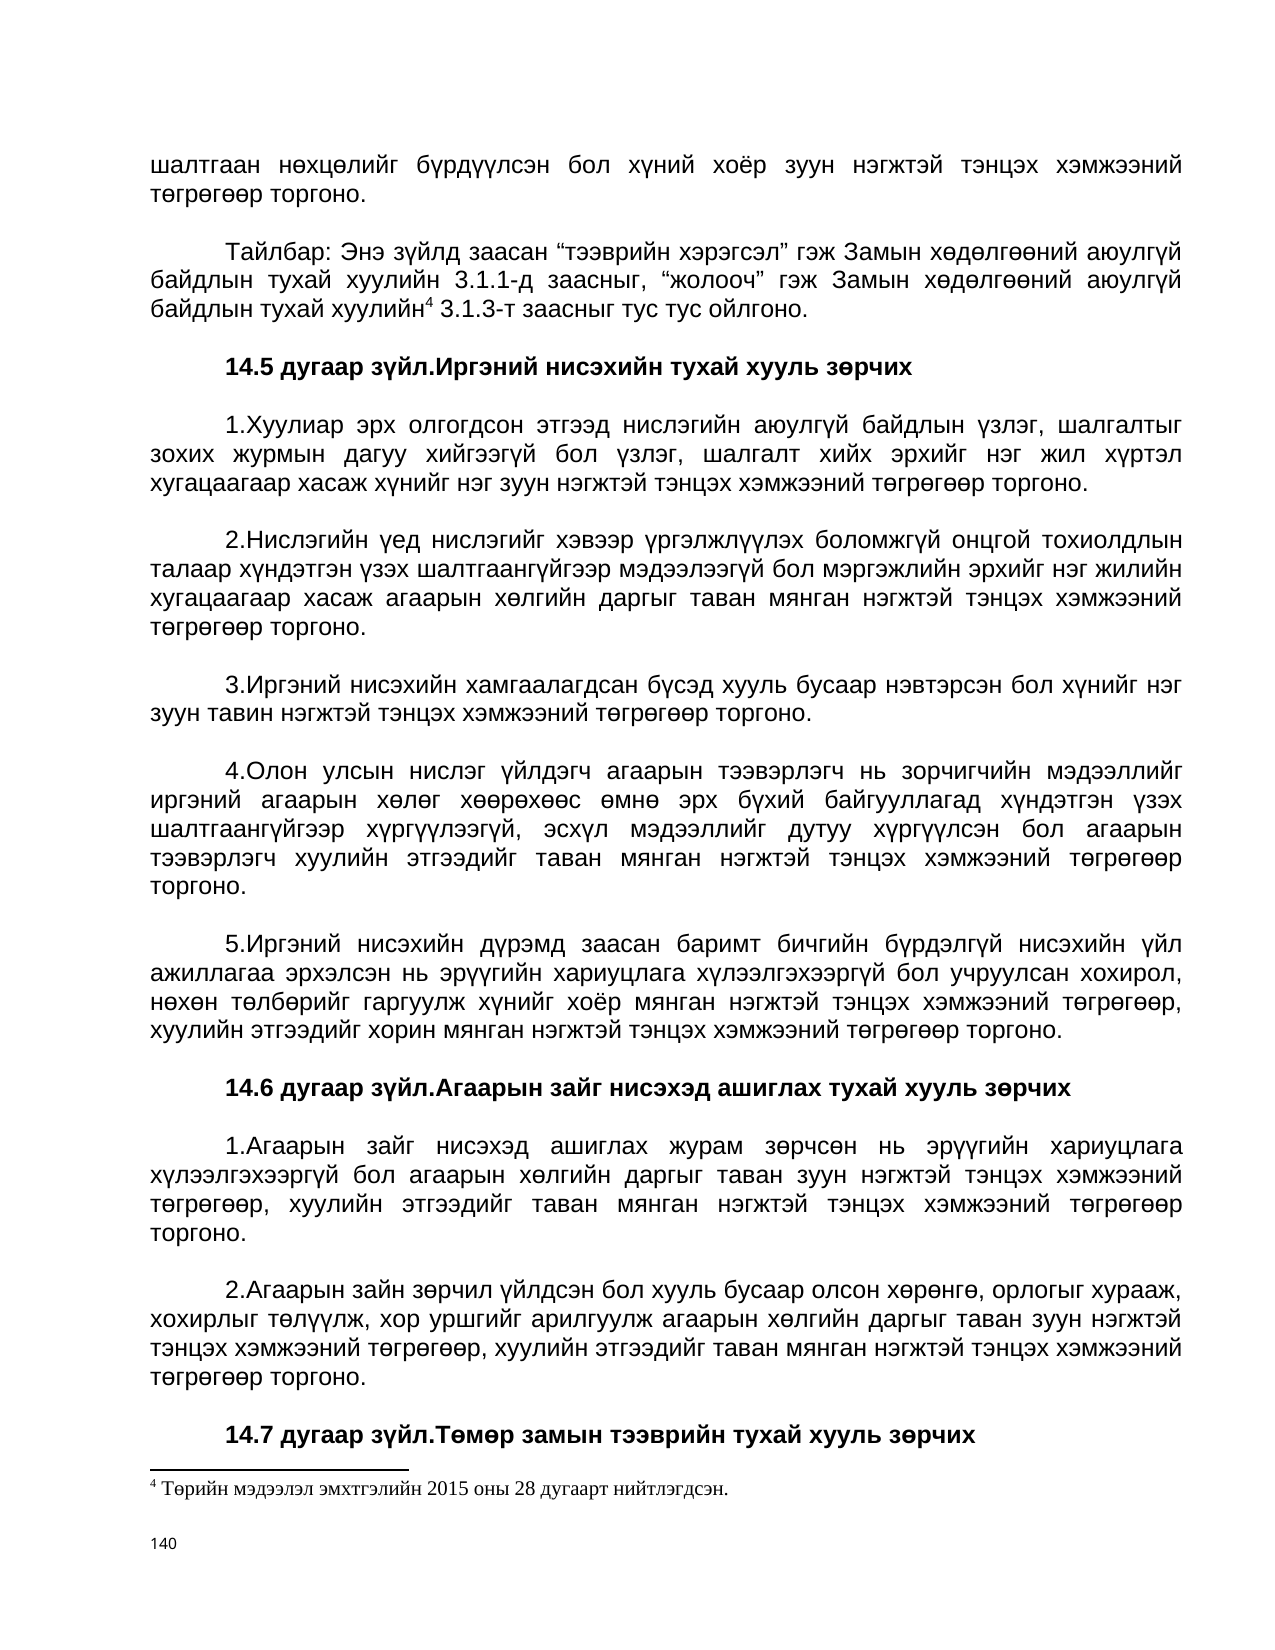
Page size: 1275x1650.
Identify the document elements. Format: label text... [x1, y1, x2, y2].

text 1.Хуулиар эрх олгогдсон этгээд нислэгийн аюулгүй байдлын үзлэг, шалгалтыг зохих журмын дагуу хийгээгүй бол үзлэг, шалгалт хийх эрхийг нэг жил хүртэл хугацаагаар хасаж хүнийг нэг зуун нэгжтэй тэнцэх хэмжээний төгрөгөөр торгоно. [150, 410, 1184, 496]
text 2.Агаарын зайн зөрчил үйлдсэн бол хууль бусаар олсон хөрөнгө, орлогыг хурааж, хохирлыг төлүүлж, хор уршгийг арилгуулж агаарын хөлгийн даргыг таван зуун нэгжтэй тэнцэх хэмжээний төгрөгөөр, хуулийн этгээдийг таван мянган нэгжтэй тэнцэх хэмжээний төгрөгөөр торгоно. [150, 1275, 1184, 1390]
text 14.7 дугаар зүйл.Төмөр замын тээврийн тухай хууль зөрчих [150, 1419, 1184, 1448]
text 14.5 дугаар зүйл.Иргэний нисэхийн тухай хууль зөрчих [150, 352, 1184, 381]
text 1.Агаарын зайг нисэхэд ашиглах журам зөрчсөн нь эрүүгийн хариуцлага хүлээлгэхээргүй бол агаарын хөлгийн даргыг таван зуун нэгжтэй тэнцэх хэмжээний төгрөгөөр, хуулийн этгээдийг таван мянган нэгжтэй тэнцэх хэмжээний төгрөгөөр торгоно. [150, 1131, 1184, 1246]
text 3.Иргэний нисэхийн хамгаалагдсан бүсэд хууль бусаар нэвтэрсэн бол хүнийг нэг зуун тавин нэгжтэй тэнцэх хэмжээний төгрөгөөр торгоно. [150, 669, 1184, 727]
text 14.6 дугаар зүйл.Агаарын зайг нисэхэд ашиглах тухай хууль зөрчих [150, 1073, 1184, 1102]
text 2.Нислэгийн үед нислэгийг хэвээр үргэлжлүүлэх боломжгүй онцгой тохиолдлын талаар хүндэтгэн үзэх шалтгаангүйгээр мэдээлээгүй бол мэргэжлийн эрхийг нэг жилийн хугацаагаар хасаж агаарын хөлгийн даргыг таван мянган нэгжтэй тэнцэх хэмжээний төгрөгөөр торгоно. [150, 525, 1184, 640]
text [150, 150, 1184, 207]
text 5.Иргэний нисэхийн дүрэмд заасан баримт бичгийн бүрдэлгүй нисэхийн үйл ажиллагаа эрхэлсэн нь эрүүгийн хариуцлага хүлээлгэхээргүй бол учруулсан хохирол, нөхөн төлбөрийг гаргуулж хүнийг хоёр мянган нэгжтэй тэнцэх хэмжээний төгрөгөөр, хуулийн этгээдийг хорин мянган нэгжтэй тэнцэх хэмжээний төгрөгөөр торгоно. [150, 929, 1184, 1044]
text 4.Олон улсын нислэг үйлдэгч агаарын тээвэрлэгч нь зорчигчийн мэдээллийг иргэний агаарын хөлөг хөөрөхөөс өмнө эрх бүхий байгууллагад хүндэтгэн үзэх шалтгаангүйгээр хүргүүлээгүй, эсхүл мэдээллийг дутуу хүргүүлсэн бол агаарын тээвэрлэгч хуулийн этгээдийг таван мянган нэгжтэй тэнцэх хэмжээний төгрөгөөр торгоно. [150, 756, 1184, 900]
text Тайлбар: Энэ зүйлд заасан “тээврийн хэрэгсэл” гэж Замын хөдөлгөөний аюулгүй байдлын тухай хуулийн 3.1.1-д заасныг, “жолооч” гэж Замын хөдөлгөөний аюулгүй байдлын тухай хуулийн 3.1.3-т заасныг тус тус ойлгоно. [150, 237, 1184, 323]
